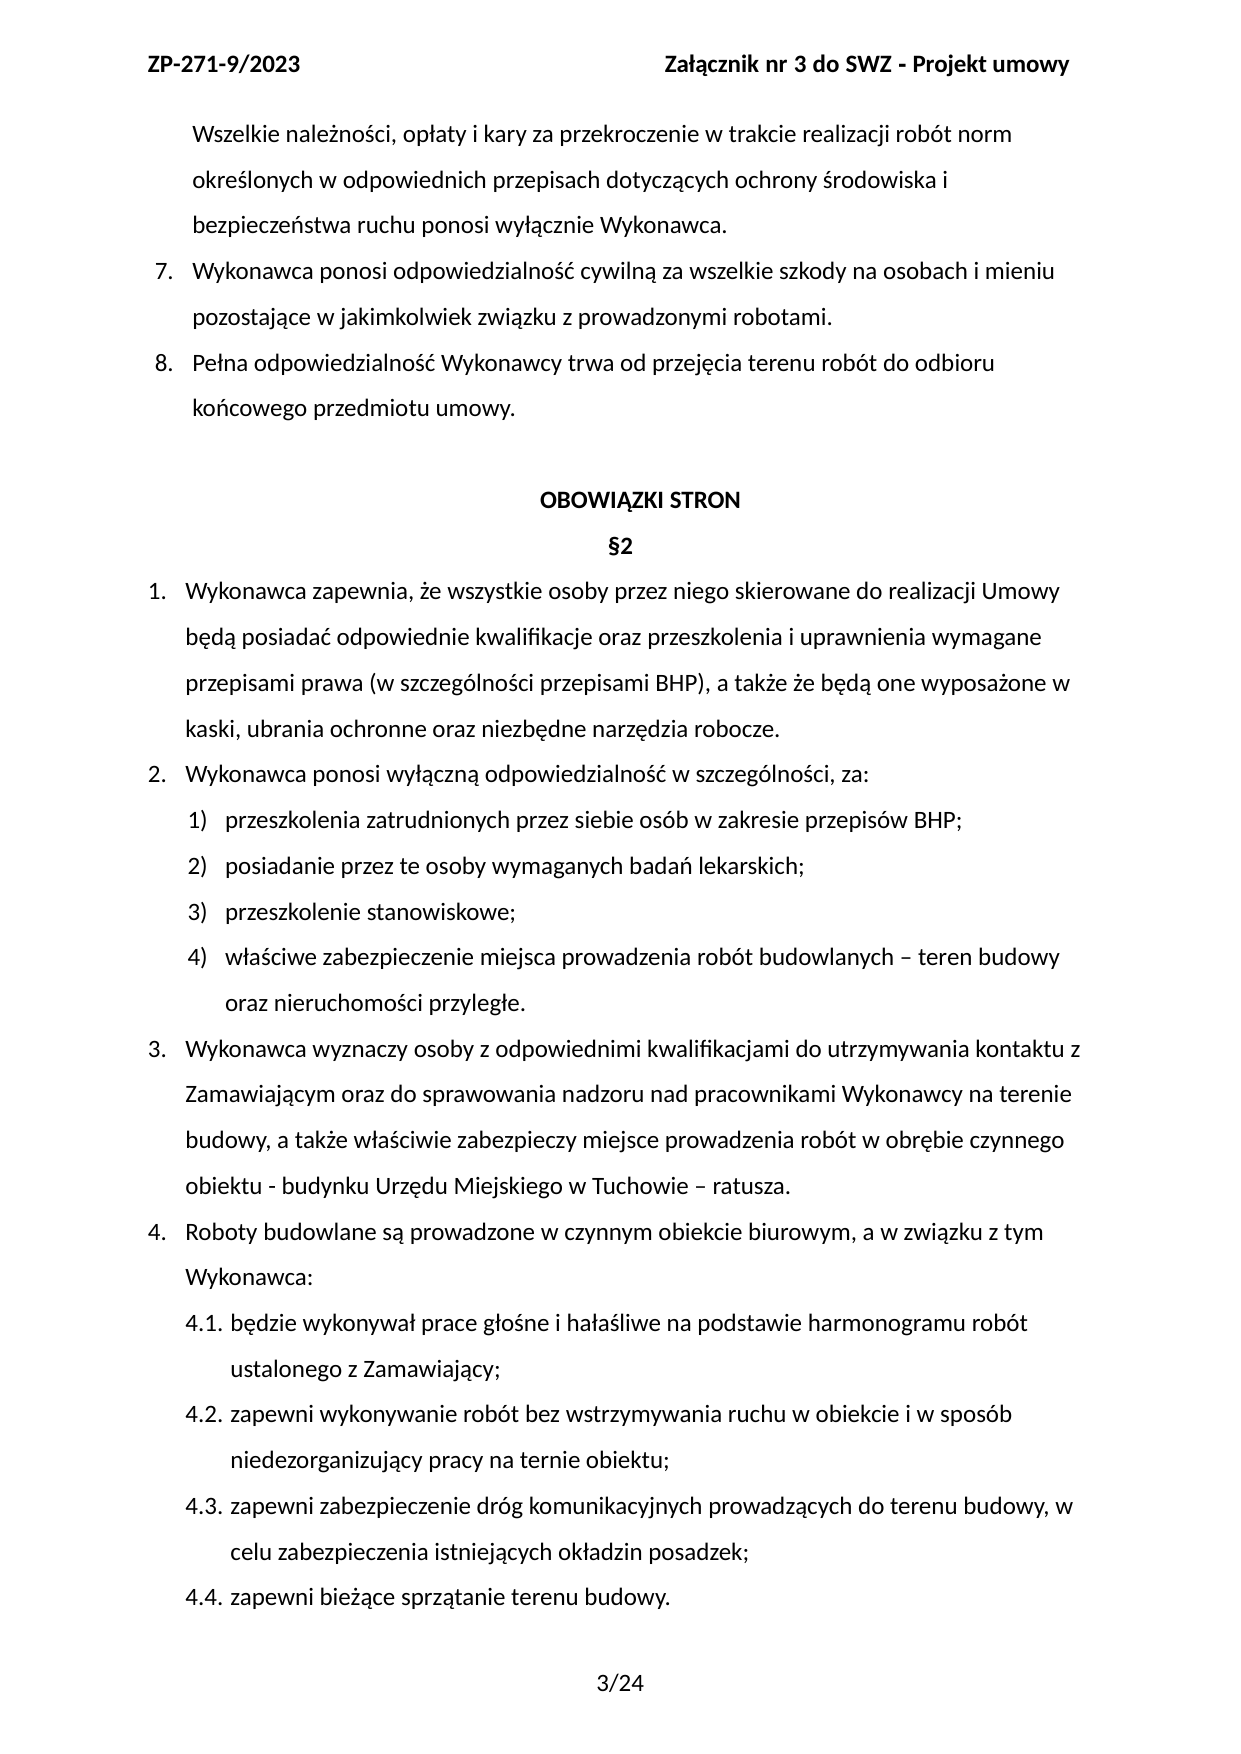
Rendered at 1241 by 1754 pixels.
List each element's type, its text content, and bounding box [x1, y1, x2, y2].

list posiadanie przez te osoby wymaganych badań lekarskich; [187, 850, 1093, 880]
list Wykonawca zapewnia, że wszystkie osoby przez niego skierowane do realizacji Umowy będą posiadać odpowiednie kwalifikacje oraz przeszkolenia i uprawnienia wymagane przepisami prawa (w szczególności przepisami BHP), a także że będą one wyposażone w kaski, ubrania ochronne oraz niezbędne narzędzia robocze. [148, 576, 1093, 743]
list przeszkolenie stanowiskowe; [187, 896, 1093, 926]
list Wykonawca ponosi wyłączną odpowiedzialność w szczególności, za: [148, 758, 1093, 789]
list zapewni bieżące sprzątanie terenu budowy. [185, 1582, 1093, 1612]
list Pełna odpowiedzialność Wykonawcy trwa od przejęcia terenu robót do odbioru końcowego przedmiotu umowy. [154, 347, 1093, 423]
list Wykonawca wyznaczy osoby z odpowiednimi kwalifikacjami do utrzymywania kontaktu z Zamawiającym oraz do sprawowania nadzoru nad pracownikami Wykonawcy na terenie budowy, a także właściwie zabezpieczy miejsce prowadzenia robót w obrębie czynnego obiektu - budynku Urzędu Miejskiego w Tuchowie – ratusza. [148, 1033, 1093, 1201]
list będzie wykonywał prace głośne i hałaśliwe na podstawie harmonogramu robót ustalonego z Zamawiający; [185, 1307, 1093, 1383]
text §2 [148, 530, 1093, 560]
list Roboty budowlane są prowadzone w czynnym obiekcie biurowym, a w związku z tym Wykonawca: [148, 1216, 1093, 1292]
list zapewni zabezpieczenie dróg komunikacyjnych prowadzących do terenu budowy, w celu zabezpieczenia istniejących okładzin posadzek; [185, 1490, 1093, 1566]
list Wykonawca ponosi odpowiedzialność cywilną za wszelkie szkody na osobach i mieniu pozostające w jakimkolwiek związku z prowadzonymi robotami. [154, 255, 1093, 332]
text Wszelkie należności, opłaty i kary za przekroczenie w trakcie realizacji robót norm określonych w odpowiednich przepisach dotyczących ochrony środowiska i bezpieczeństwa ruchu ponosi wyłącznie Wykonawca. [192, 118, 1093, 240]
text OBOWIĄZKI STRON [188, 484, 1093, 514]
list zapewni wykonywanie robót bez wstrzymywania ruchu w obiekcie i w sposób niedezorganizujący pracy na ternie obiektu; [185, 1399, 1093, 1475]
list właściwe zabezpieczenie miejsca prowadzenia robót budowlanych – teren budowy oraz nieruchomości przyległe. [187, 941, 1093, 1018]
list przeszkolenia zatrudnionych przez siebie osób w zakresie przepisów BHP; [187, 804, 1093, 835]
